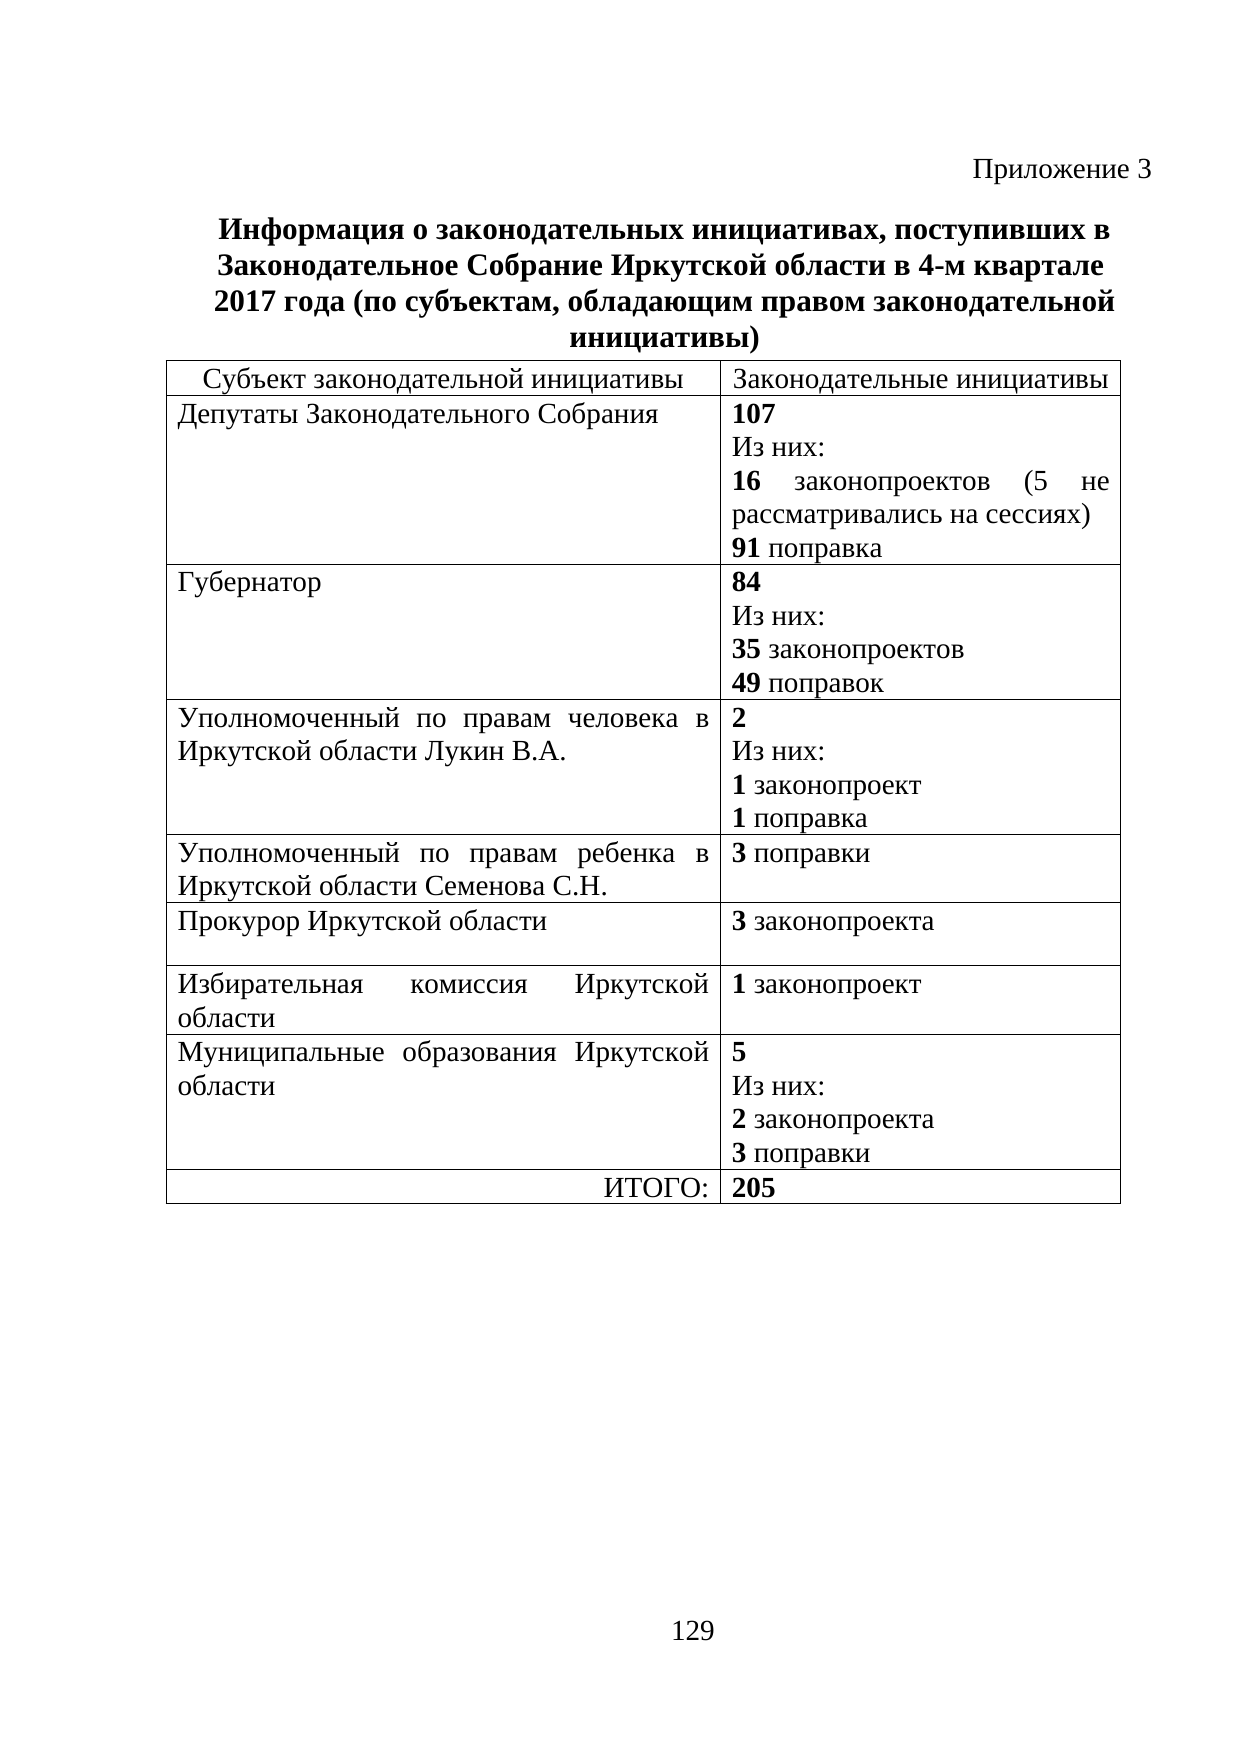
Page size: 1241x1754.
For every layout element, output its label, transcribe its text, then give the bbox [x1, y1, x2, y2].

table_cell ИТОГО: [167, 1170, 720, 1203]
table_cell 107 Из них: 16 законопроектов (5 не рассматривались на сессиях) 91 поправка [721, 396, 1120, 563]
table_header Законодательные инициативы [721, 361, 1120, 395]
table_cell Избирательная комиссия Иркутской области [167, 966, 720, 1033]
table_cell 2 Из них: 1 законопроект 1 поправка [721, 700, 1120, 834]
subtitle Информация о законодательных инициативах, поступивших в Законодательное Собрание Иркутской области в 4-м квартале 2017 года (по субъектам, обладающим правом законодательной инициативы) [177, 210, 1152, 354]
table_cell 1 законопроект [721, 966, 1120, 1033]
table_cell Уполномоченный по правам ребенка в Иркутской области Семенова С.Н. [167, 835, 720, 902]
table_header Субъект законодательной инициативы [167, 361, 720, 395]
table_cell Муниципальные образования Иркутской области [167, 1035, 720, 1169]
text Приложение 3 [177, 152, 1152, 185]
table_cell 3 законопроекта [721, 903, 1120, 965]
table_cell Депутаты Законодательного Собрания [167, 396, 720, 563]
table_cell 84 Из них: 35 законопроектов 49 поправок [721, 565, 1120, 699]
table_cell 205 [721, 1170, 1120, 1203]
table_cell Прокурор Иркутской области [167, 903, 720, 965]
table_cell Губернатор [167, 565, 720, 699]
table_cell 3 поправки [721, 835, 1120, 902]
table_cell Уполномоченный по правам человека в Иркутской области Лукин В.А. [167, 700, 720, 834]
table_cell 5 Из них: 2 законопроекта 3 поправки [721, 1035, 1120, 1169]
